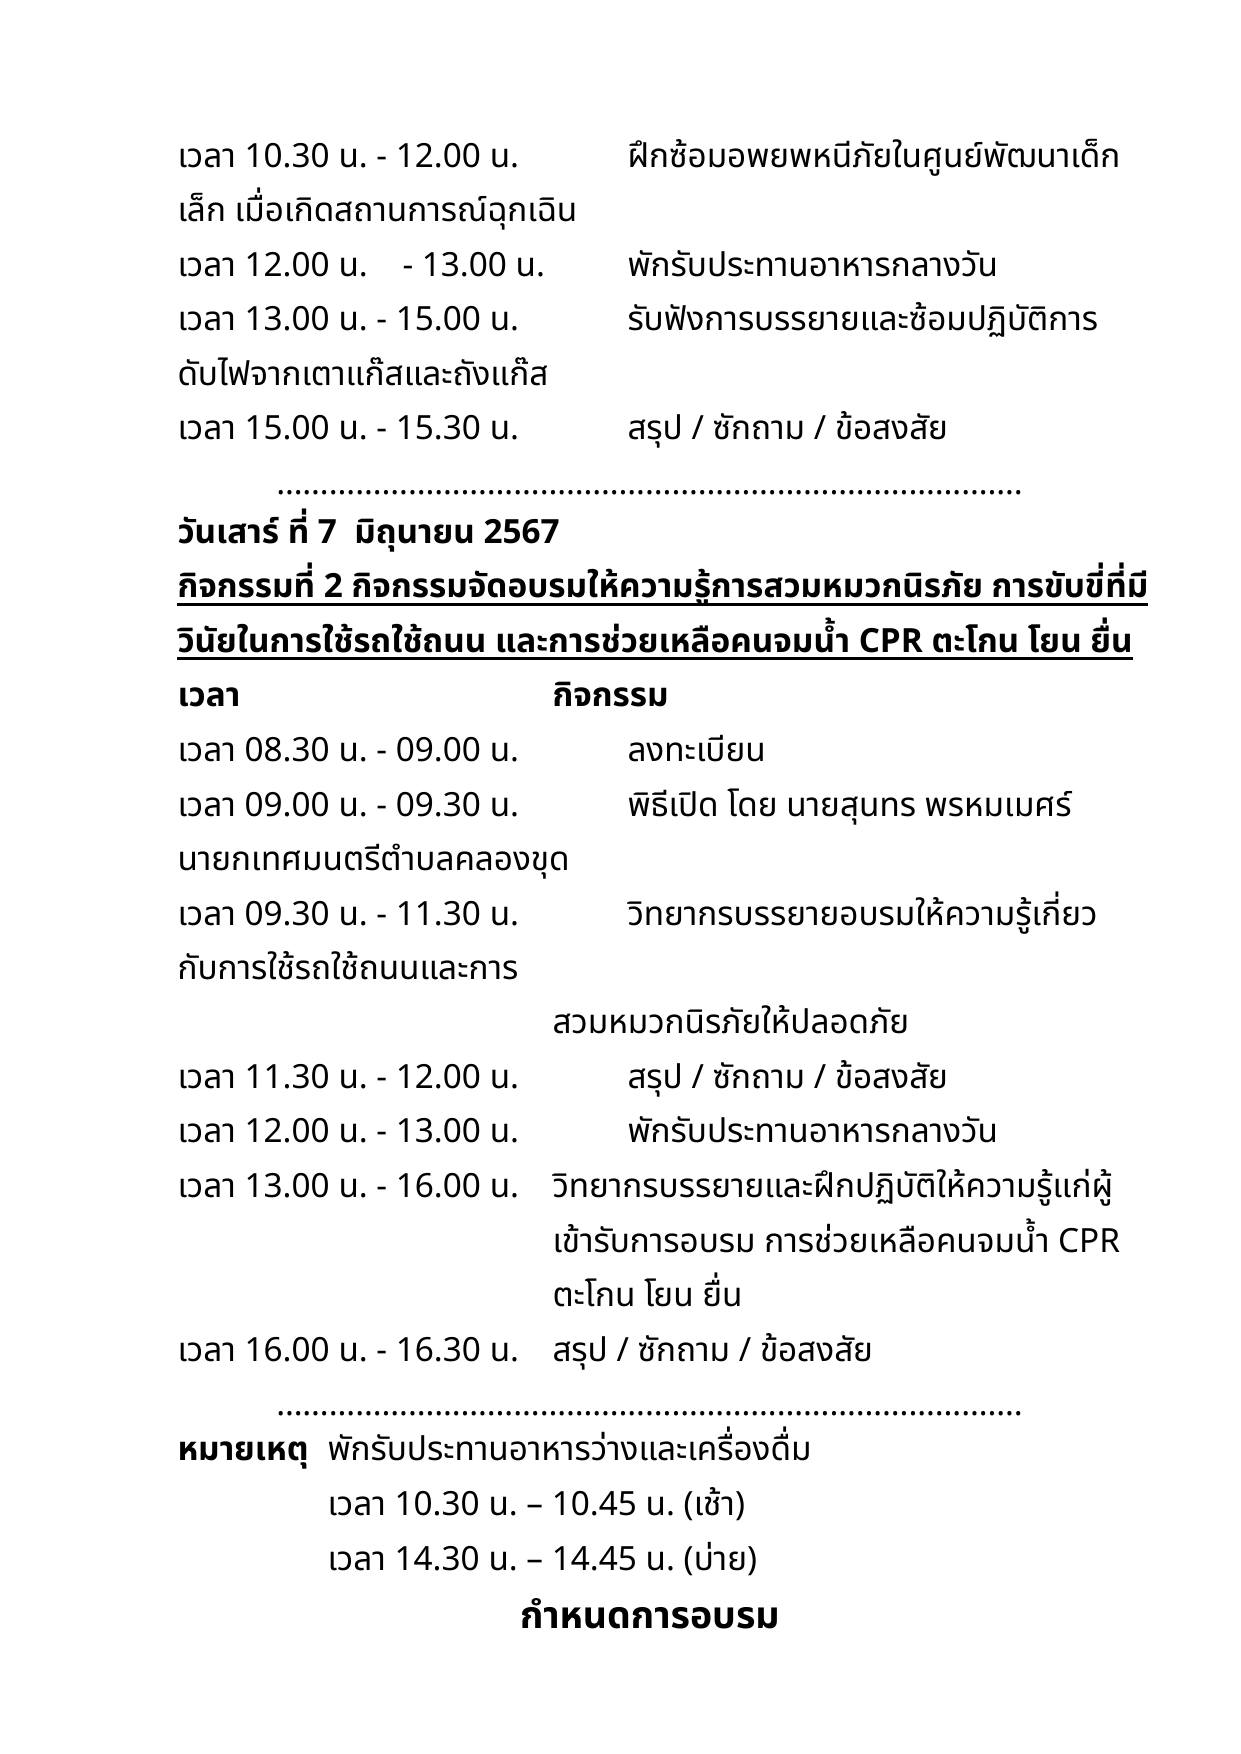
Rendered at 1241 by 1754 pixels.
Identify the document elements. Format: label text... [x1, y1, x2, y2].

text …………………………………………………………………………. [177, 1380, 1122, 1425]
text เวลา กิจกรรม [177, 671, 1122, 722]
text เวลา 10.30 น. – 10.45 น. (เช้า) [177, 1480, 1122, 1530]
text เวลา 16.00 น. - 16.30 น. สรุป / ซักถาม / ข้อสงสัย [177, 1325, 1122, 1376]
text …………………………………………………………………………. [177, 459, 1122, 504]
text สวมหมวกนิรภัยให้ปลอดภัย [477, 998, 1122, 1049]
text เวลา 15.00 น. - 15.30 น. สรุป / ซักถาม / ข้อสงสัย [177, 404, 1122, 455]
text กำหนดการอบรม [177, 1589, 1122, 1646]
text เวลา 14.30 น. – 14.45 น. (บ่าย) [177, 1534, 1122, 1585]
text หมายเหตุ พักรับประทานอาหารว่างและเครื่องดื่ม [177, 1425, 1122, 1476]
text เวลา 13.00 น. - 15.00 น. รับฟังการบรรยายและซ้อมปฏิบัติการดับไฟจากเตาแก๊สและถังแก๊ส [177, 295, 1122, 400]
text เวลา 12.00 น. - 13.00 น. พักรับประทานอาหารกลางวัน [177, 1107, 1122, 1158]
text กิจกรรมที่ 2 กิจกรรมจัดอบรมให้ความรู้การสวมหมวกนิรภัย การขับขี่ที่มีวินัยในการใช้รถใช้ถนน และการช่วยเหลือคนจมน้ำ CPR ตะโกน โยน ยื่น [177, 562, 1191, 667]
text เวลา 12.00 น. - 13.00 น. พักรับประทานอาหารกลางวัน [177, 240, 1122, 291]
text เวลา 09.30 น. - 11.30 น. วิทยากรบรรยายอบรมให้ความรู้เกี่ยวกับการใช้รถใช้ถนนและการ [177, 889, 1122, 994]
text เวลา 11.30 น. - 12.00 น. สรุป / ซักถาม / ข้อสงสัย [177, 1053, 1122, 1103]
text เวลา 10.30 น. - 12.00 น. ฝึกซ้อมอพยพหนีภัยในศูนย์พัฒนาเด็กเล็ก เมื่อเกิดสถานการณ์ฉุกเฉิน [177, 131, 1122, 236]
text เวลา 09.00 น. - 09.30 น. พิธีเปิด โดย นายสุนทร พรหมเมศร์ นายกเทศมนตรีตำบลคลองขุด [177, 780, 1122, 885]
text เวลา 13.00 น. - 16.00 น. วิทยากรบรรยายและฝึกปฏิบัติให้ความรู้แก่ผู้เข้ารับการอบรม การช่วยเหลือคนจมน้ำ CPR ตะโกน โยน ยื่น [177, 1162, 1122, 1321]
text วันเสาร์ ที่ 7 มิถุนายน 2567 [177, 508, 1191, 558]
text เวลา 08.30 น. - 09.00 น. ลงทะเบียน [177, 726, 1122, 776]
